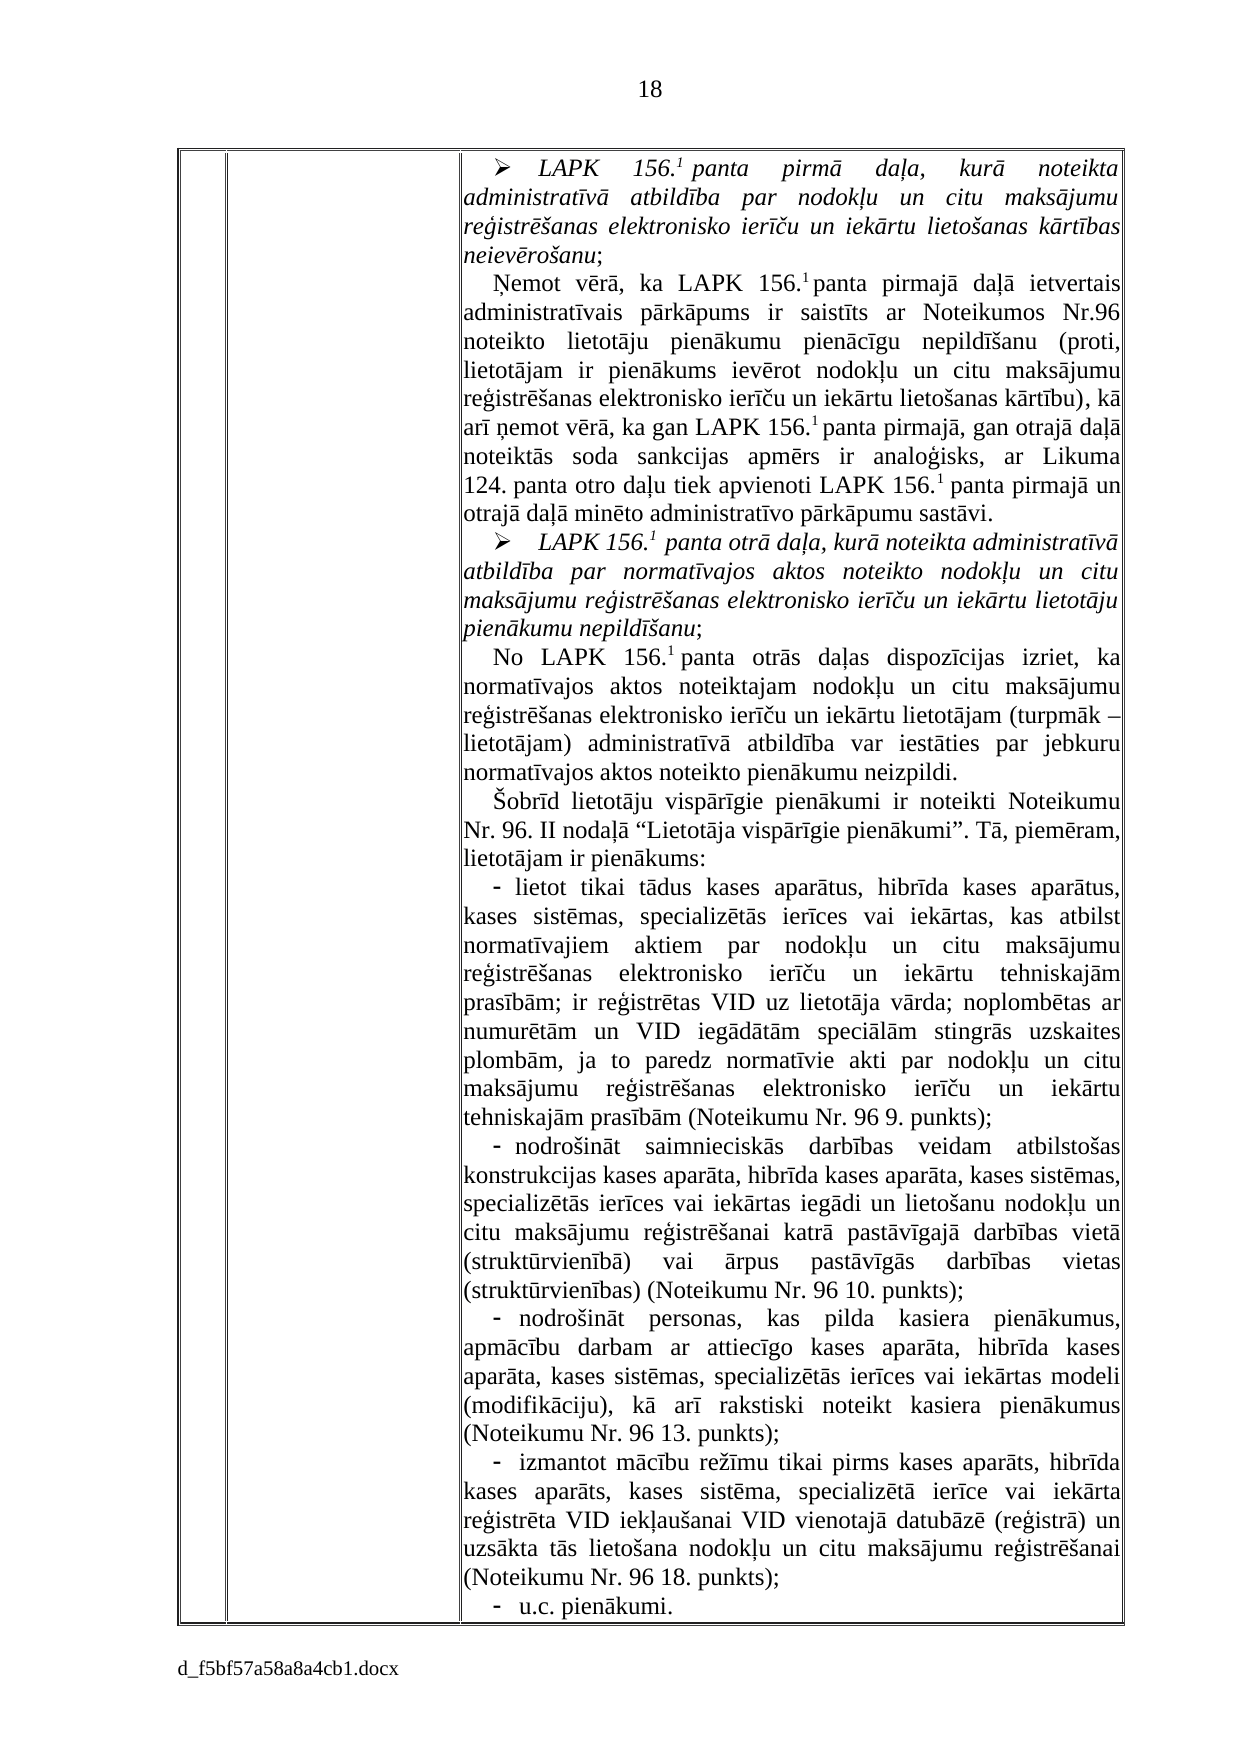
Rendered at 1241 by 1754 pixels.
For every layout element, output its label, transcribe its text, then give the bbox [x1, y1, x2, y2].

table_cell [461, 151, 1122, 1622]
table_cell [227, 151, 461, 1622]
table_cell 2. [181, 151, 227, 1622]
